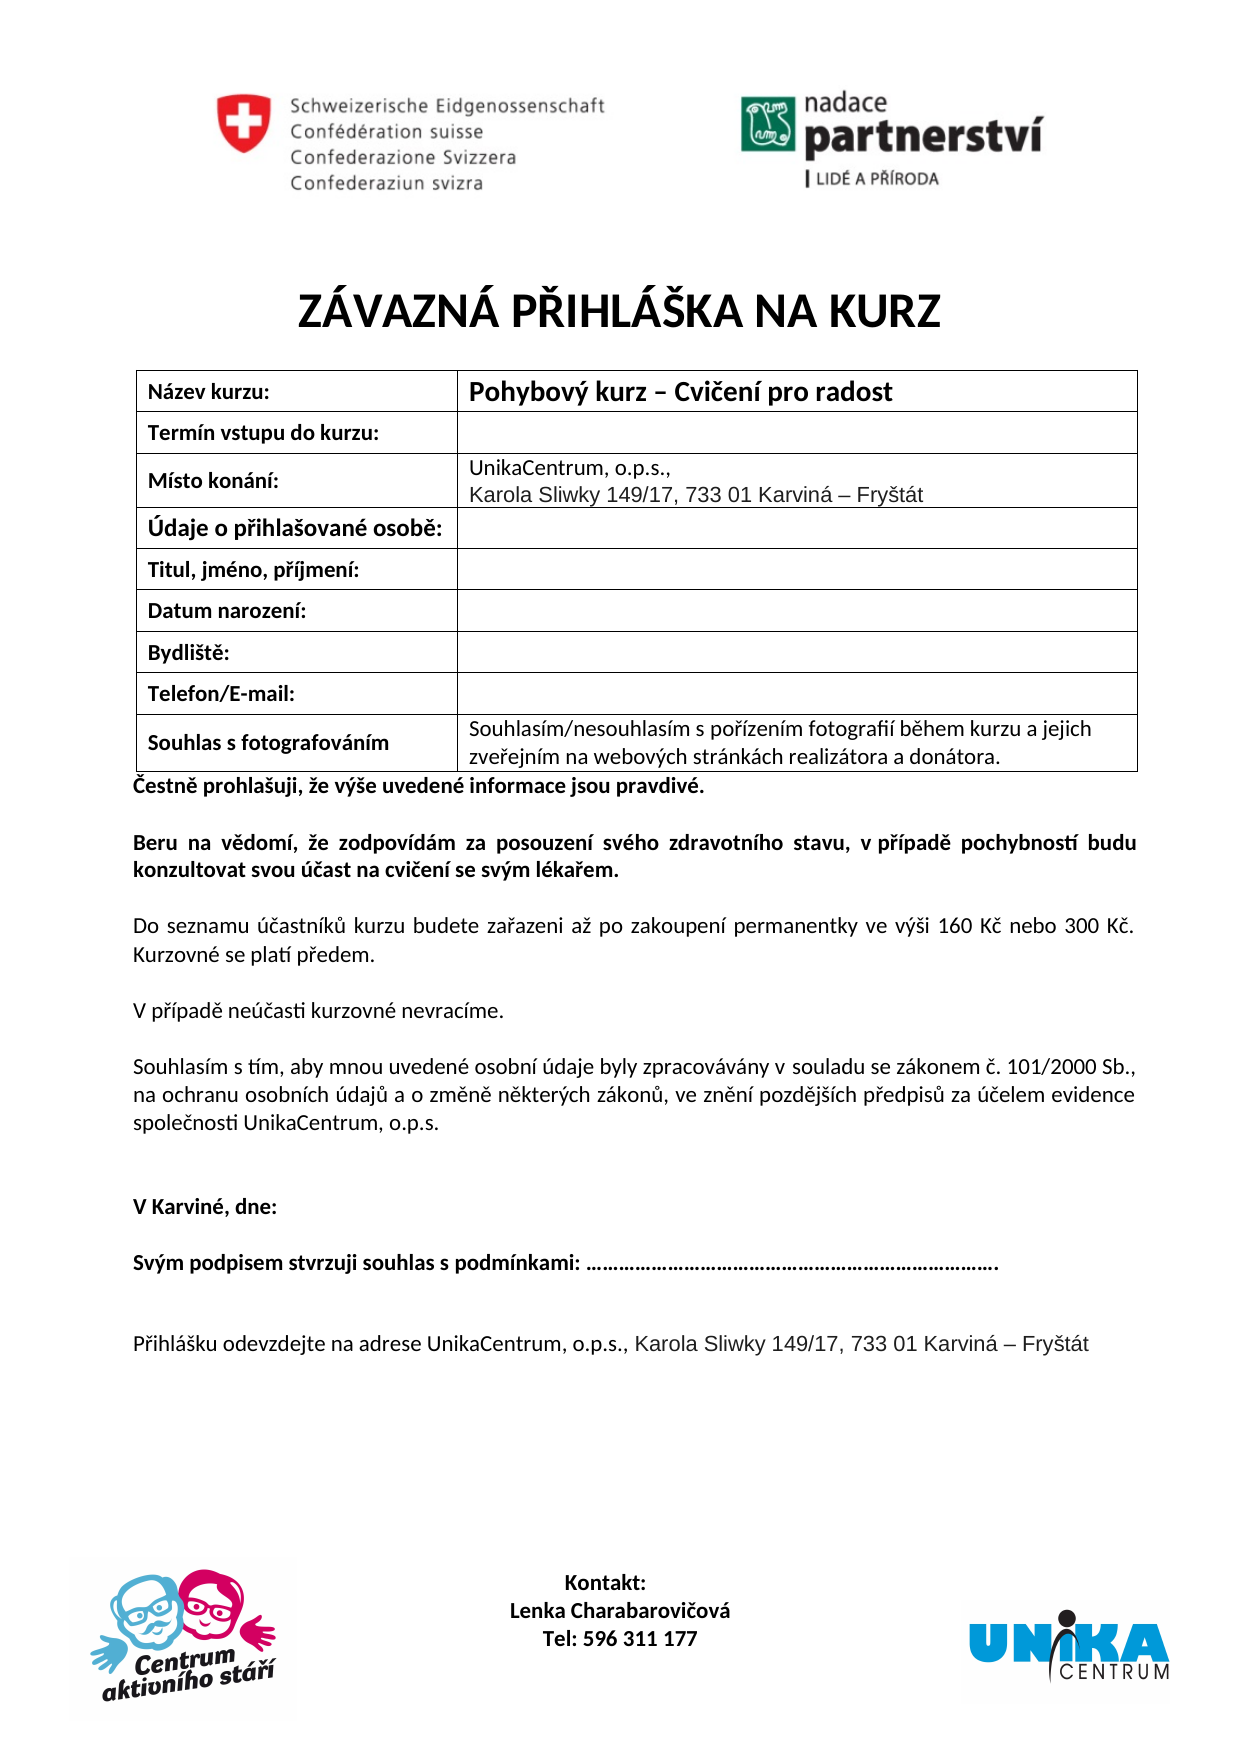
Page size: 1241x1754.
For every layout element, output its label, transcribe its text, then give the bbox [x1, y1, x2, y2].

text Souhlasím s tím, aby mnou uvedené osobní údaje byly zpracovávány v souladu se zákonem č. 101/2000 Sb., na ochranu osobních údajů a o změně některých zákonů, ve znění pozdějších předpisů za účelem evidence společnosti UnikaCentrum, o.p.s. [133, 1052, 1137, 1136]
table_cell Termín vstupu do kurzu: [137, 412, 457, 452]
text V Karviné, dne: [133, 1192, 1137, 1220]
text V případě neúčasti kurzovné nevracíme. [133, 996, 1137, 1024]
table_cell [458, 673, 1137, 713]
table_header Název kurzu: [137, 371, 457, 411]
table_header Pohybový kurz – Cvičení pro radost [458, 371, 1137, 411]
table_cell [458, 590, 1137, 631]
table_cell Titul, jméno, příjmení: [137, 549, 457, 589]
table_cell Údaje o přihlašované osobě: [137, 508, 457, 548]
table_cell Místo konání: [137, 454, 457, 507]
text Svým podpisem stvrzuji souhlas s podmínkami: …………………………………………………………………. [133, 1248, 1137, 1276]
table_cell Telefon/E-mail: [137, 673, 457, 713]
picture [961, 1600, 1171, 1704]
table_cell [458, 632, 1137, 672]
table_cell Datum narození: [137, 590, 457, 631]
table_cell Souhlasím/nesouhlasím s pořízením fotografií během kurzu a jejich zveřejním na webových stránkách realizátora a donátora. [458, 715, 1137, 771]
table_cell [458, 412, 1137, 452]
text Přihlášku odevzdejte na adrese UnikaCentrum, o.p.s., Karola Sliwky 149/17, 733 01 Karviná – Fryštát [133, 1329, 1137, 1357]
text ZÁVAZNÁ PŘIHLÁŠKA NA KURZ [148, 148, 1093, 340]
table_cell Souhlas s fotografováním [137, 715, 457, 771]
picture [68, 1557, 297, 1721]
table_cell Bydliště: [137, 632, 457, 672]
table_cell [458, 549, 1137, 589]
table_cell [458, 508, 1137, 548]
table_cell UnikaCentrum, o.p.s., Karola Sliwky 149/17, 733 01 Karviná – Fryštát [458, 454, 1137, 507]
text Čestně prohlašuji, že výše uvedené informace jsou pravdivé. [133, 772, 1137, 799]
picture [162, 25, 1097, 257]
text Beru na vědomí, že zodpovídám za posouzení svého zdravotního stavu, v případě pochybností budu konzultovat svou účast na cvičení se svým lékařem. [133, 828, 1137, 884]
text Do seznamu účastníků kurzu budete zařazeni až po zakoupení permanentky ve výši 160 Kč nebo 300 Kč. Kurzovné se platí předem. [133, 912, 1137, 968]
